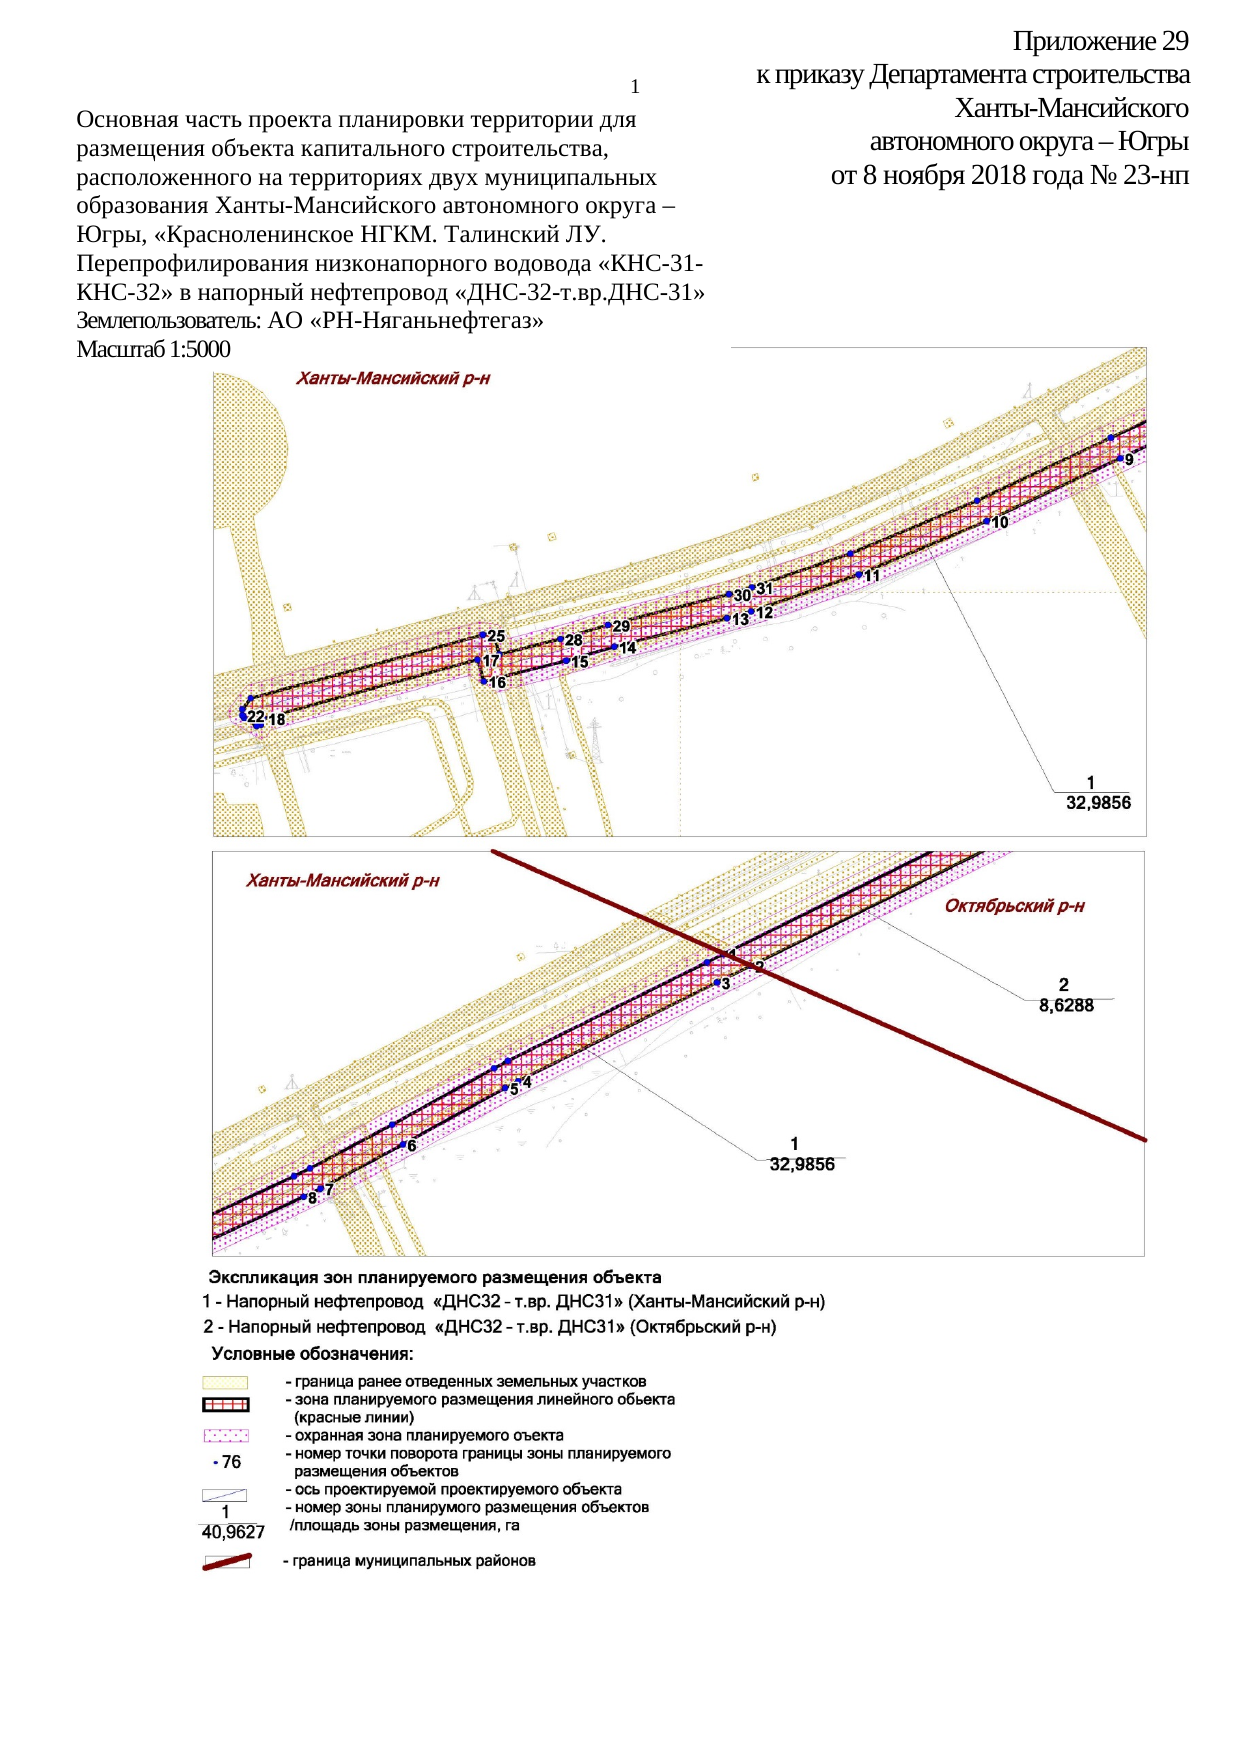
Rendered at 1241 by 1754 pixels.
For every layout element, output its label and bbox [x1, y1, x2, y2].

picture [162, 292, 1192, 1604]
